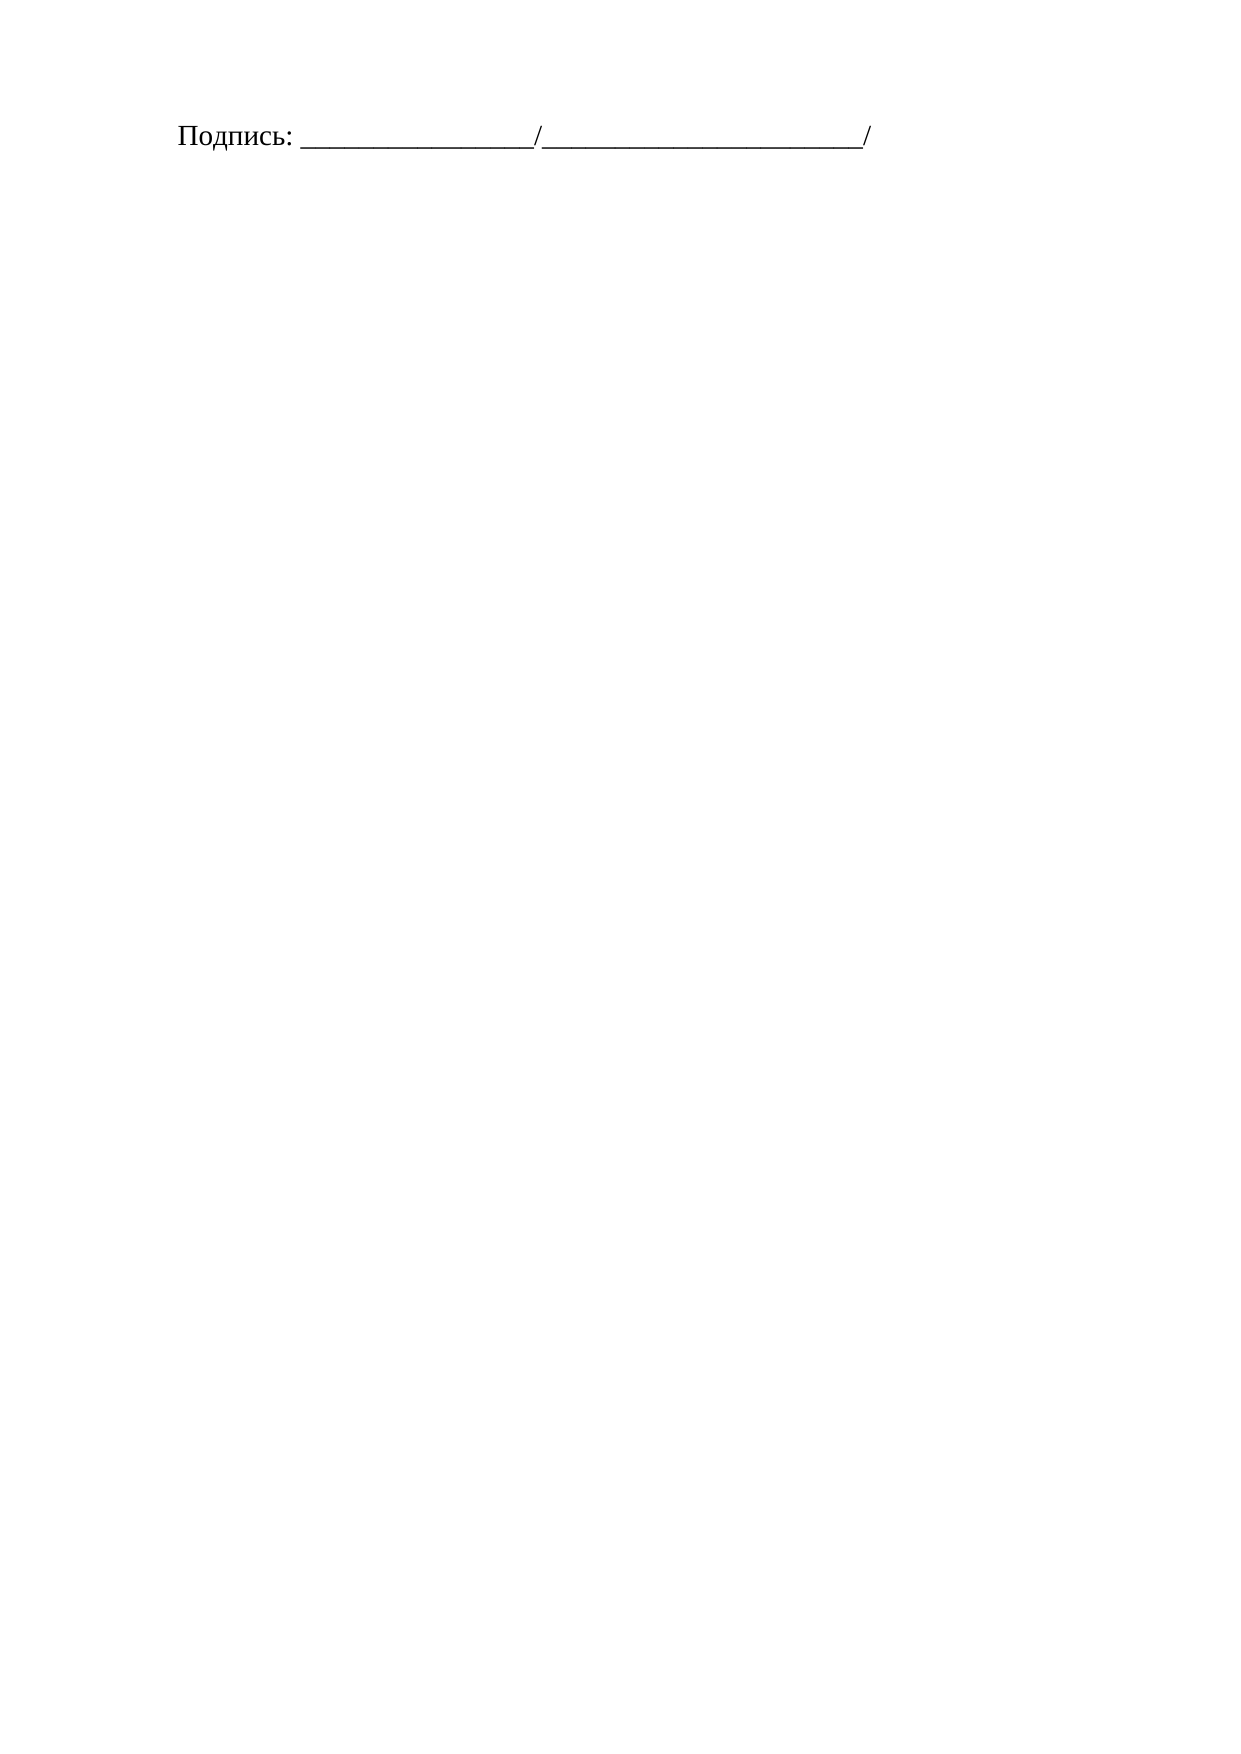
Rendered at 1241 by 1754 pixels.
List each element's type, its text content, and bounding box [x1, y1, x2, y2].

text Подпись: ________________/______________________/ [177, 118, 1152, 152]
